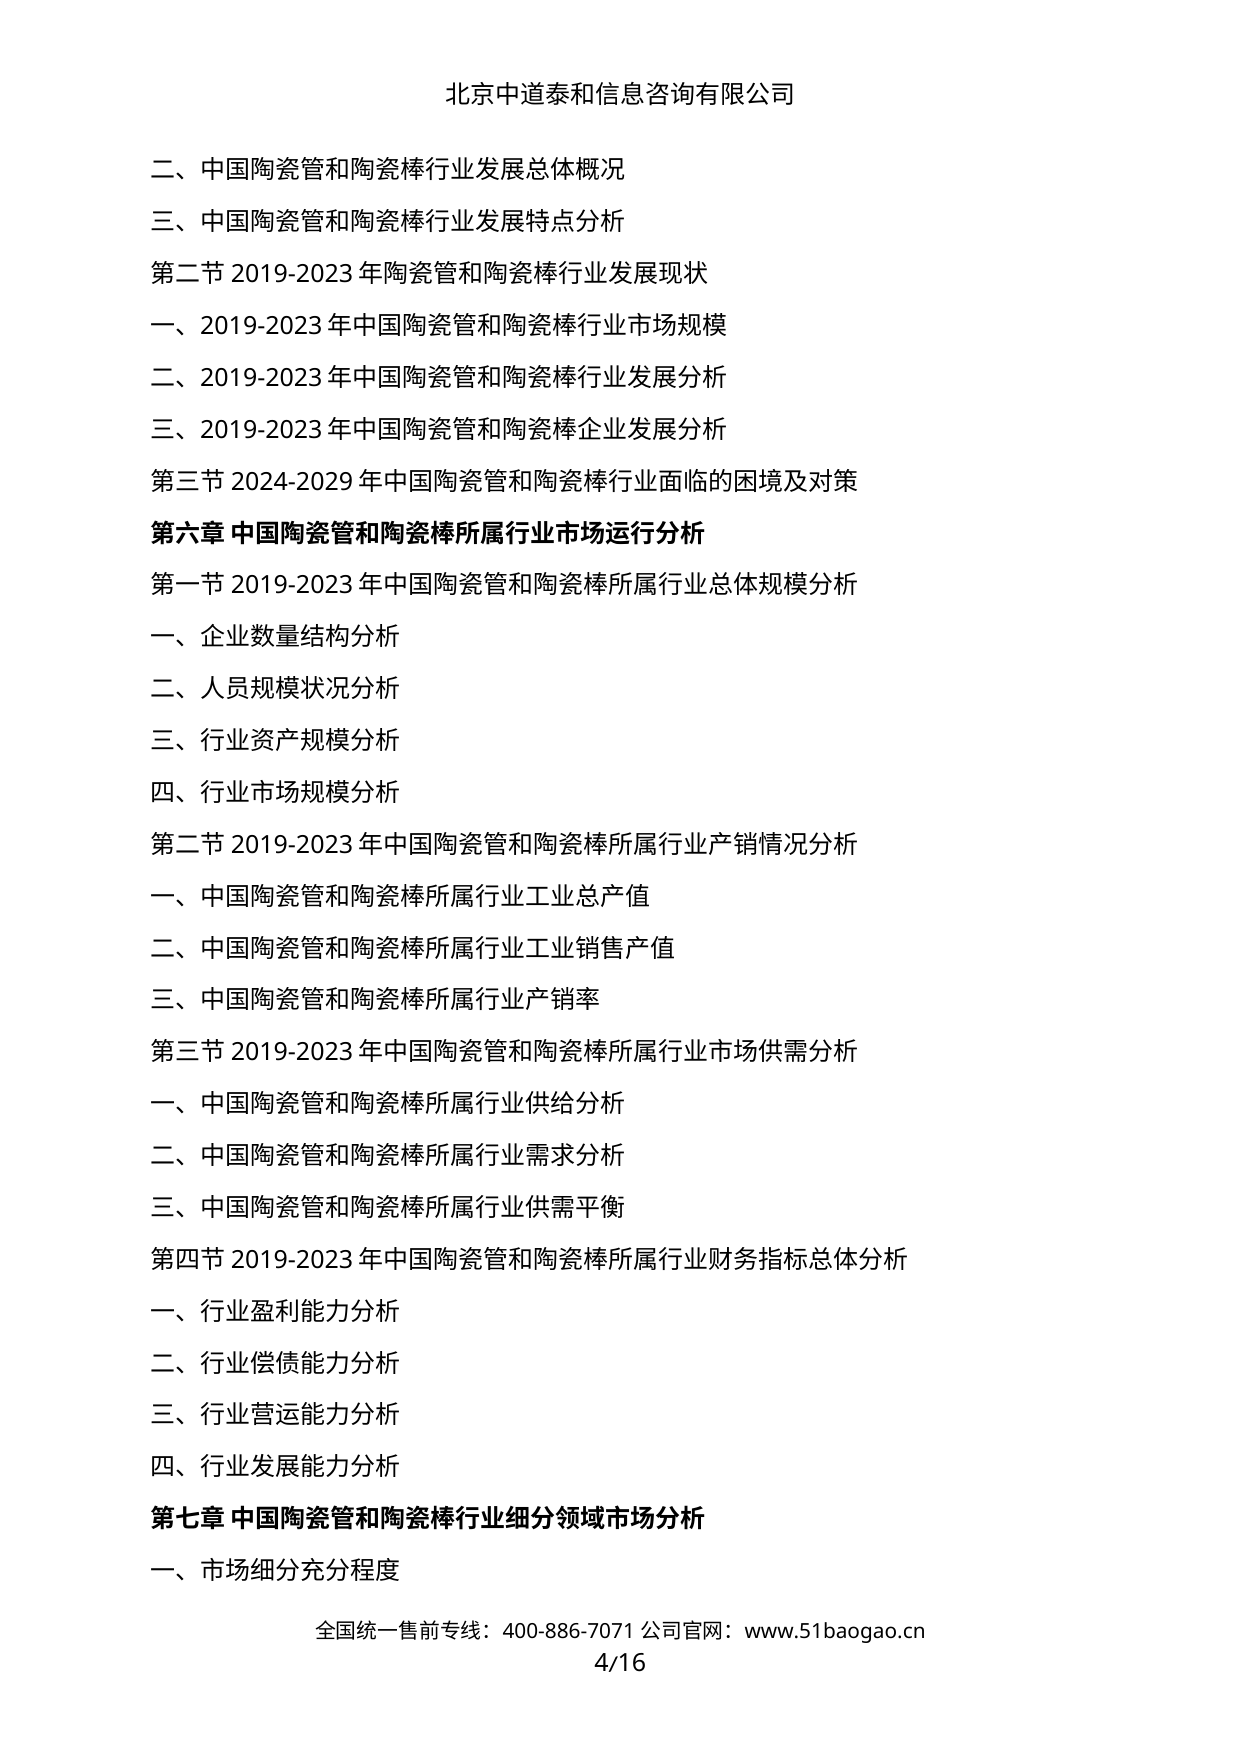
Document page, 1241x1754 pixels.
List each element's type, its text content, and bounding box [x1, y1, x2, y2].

text 第三节 2019-2023年中国陶瓷管和陶瓷棒所属行业市场供需分析 [150, 1032, 1090, 1068]
text 一、2019-2023年中国陶瓷管和陶瓷棒行业市场规模 [150, 306, 1090, 342]
text 二、人员规模状况分析 [150, 669, 1090, 705]
text 第七章 中国陶瓷管和陶瓷棒行业细分领域市场分析 [150, 1499, 1090, 1535]
text 二、中国陶瓷管和陶瓷棒行业发展总体概况 [150, 150, 1090, 186]
text 一、企业数量结构分析 [150, 617, 1090, 653]
text 第二节 2019-2023年陶瓷管和陶瓷棒行业发展现状 [150, 254, 1090, 290]
text 二、中国陶瓷管和陶瓷棒所属行业工业销售产值 [150, 928, 1090, 964]
text 第二节 2019-2023年中国陶瓷管和陶瓷棒所属行业产销情况分析 [150, 824, 1090, 861]
text 一、行业盈利能力分析 [150, 1291, 1090, 1327]
text 一、中国陶瓷管和陶瓷棒所属行业工业总产值 [150, 876, 1090, 912]
text 第一节 2019-2023年中国陶瓷管和陶瓷棒所属行业总体规模分析 [150, 565, 1090, 601]
text 二、中国陶瓷管和陶瓷棒所属行业需求分析 [150, 1136, 1090, 1172]
text 四、行业发展能力分析 [150, 1447, 1090, 1483]
text 一、市场细分充分程度 [150, 1551, 1090, 1587]
text 四、行业市场规模分析 [150, 772, 1090, 809]
text 三、中国陶瓷管和陶瓷棒所属行业产销率 [150, 980, 1090, 1016]
text 三、中国陶瓷管和陶瓷棒所属行业供需平衡 [150, 1187, 1090, 1224]
text 第六章 中国陶瓷管和陶瓷棒所属行业市场运行分析 [150, 513, 1090, 549]
text 一、中国陶瓷管和陶瓷棒所属行业供给分析 [150, 1084, 1090, 1120]
text 三、行业资产规模分析 [150, 721, 1090, 757]
text 三、中国陶瓷管和陶瓷棒行业发展特点分析 [150, 202, 1090, 238]
text 三、2019-2023年中国陶瓷管和陶瓷棒企业发展分析 [150, 409, 1090, 446]
text 第四节 2019-2023年中国陶瓷管和陶瓷棒所属行业财务指标总体分析 [150, 1239, 1090, 1276]
text 二、2019-2023年中国陶瓷管和陶瓷棒行业发展分析 [150, 357, 1090, 394]
text 二、行业偿债能力分析 [150, 1343, 1090, 1379]
text 三、行业营运能力分析 [150, 1395, 1090, 1431]
text 第三节 2024-2029年中国陶瓷管和陶瓷棒行业面临的困境及对策 [150, 461, 1090, 497]
